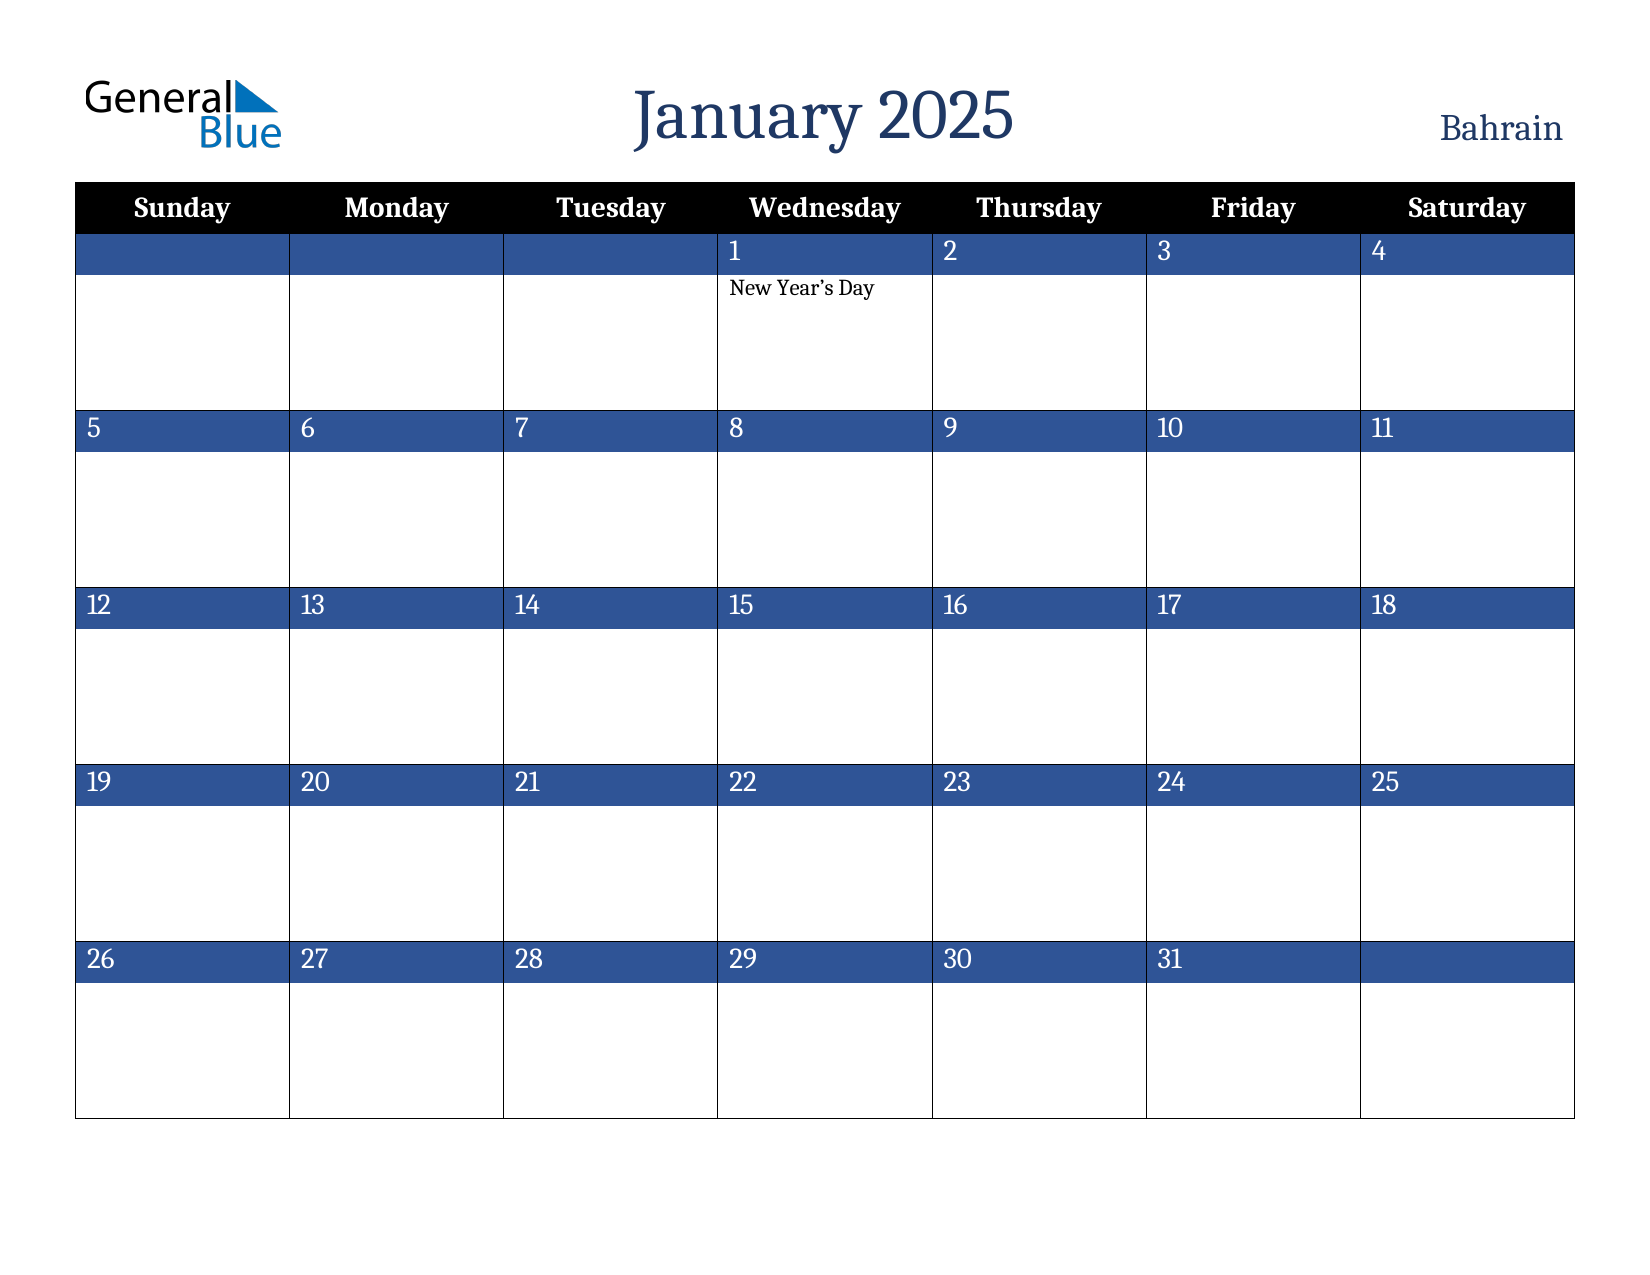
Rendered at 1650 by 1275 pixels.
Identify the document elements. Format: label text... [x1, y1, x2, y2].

table_cell [1361, 806, 1574, 941]
table_cell 15 [718, 588, 932, 629]
table_cell [290, 234, 503, 275]
table_cell 27 [290, 942, 503, 983]
table_cell [290, 275, 503, 410]
table_cell [76, 452, 289, 587]
table_cell [290, 983, 503, 1118]
table_cell 11 [1361, 411, 1574, 452]
table_cell 7 [504, 411, 717, 452]
table_cell 16 [933, 588, 1146, 629]
table_cell 3 [1147, 234, 1360, 275]
table_cell 5 [76, 411, 289, 452]
table_cell [933, 629, 1146, 764]
table_cell [1361, 983, 1574, 1118]
table_cell [504, 983, 717, 1118]
table_cell Tuesday [504, 183, 717, 233]
table_cell 21 [504, 765, 717, 806]
table_cell 4 [1361, 234, 1574, 275]
table_cell Monday [290, 183, 503, 233]
table_cell [290, 806, 503, 941]
table_cell 17 [1147, 588, 1360, 629]
table_header [76, 75, 503, 182]
table_cell Sunday [76, 183, 289, 233]
table_cell [504, 234, 717, 275]
table_cell [76, 983, 289, 1118]
table_cell 10 [1147, 411, 1360, 452]
table_cell 31 [1147, 942, 1360, 983]
table_cell [718, 452, 932, 587]
table_cell [76, 275, 289, 410]
table_cell [933, 452, 1146, 587]
table_cell 2 [933, 234, 1146, 275]
table_cell [76, 629, 289, 764]
table_cell [76, 234, 289, 275]
table_cell [504, 629, 717, 764]
table_cell [933, 806, 1146, 941]
table_cell 13 [290, 588, 503, 629]
table_cell [718, 983, 932, 1118]
table_cell 19 [76, 765, 289, 806]
table_cell 8 [718, 411, 932, 452]
table_cell 12 [76, 588, 289, 629]
table_cell [1147, 629, 1360, 764]
table_cell [1147, 452, 1360, 587]
table_cell 24 [1147, 765, 1360, 806]
table_cell 18 [1361, 588, 1574, 629]
table_cell [504, 452, 717, 587]
table_cell 25 [1361, 765, 1574, 806]
table_cell 14 [504, 588, 717, 629]
picture [86, 80, 281, 148]
table_cell 28 [504, 942, 717, 983]
table_cell [1147, 983, 1360, 1118]
table_cell [933, 983, 1146, 1118]
table_cell 20 [290, 765, 503, 806]
table_cell [1361, 942, 1574, 983]
table_cell [504, 806, 717, 941]
table_cell Wednesday [718, 183, 932, 233]
table_header January 2025 [504, 75, 1146, 182]
table_cell Saturday [1361, 183, 1574, 233]
table_cell 9 [933, 411, 1146, 452]
table_cell Friday [1147, 183, 1360, 233]
table_cell [1147, 275, 1360, 410]
table_cell 29 [718, 942, 932, 983]
table_cell [504, 275, 717, 410]
table_cell 26 [76, 942, 289, 983]
table_cell [290, 629, 503, 764]
table_cell [1361, 629, 1574, 764]
table_cell [933, 275, 1146, 410]
table_cell [290, 452, 503, 587]
table_cell Thursday [933, 183, 1146, 233]
table_cell [1147, 806, 1360, 941]
table_cell [718, 629, 932, 764]
table_cell 22 [718, 765, 932, 806]
table_cell 1 [718, 234, 932, 275]
table_cell [1361, 452, 1574, 587]
table_cell [1361, 275, 1574, 410]
table_cell 30 [933, 942, 1146, 983]
table_cell 6 [290, 411, 503, 452]
table_cell 23 [933, 765, 1146, 806]
table_cell [718, 806, 932, 941]
table_cell [76, 806, 289, 941]
table_header Bahrain [1146, 75, 1574, 182]
table_cell New Year’s Day [718, 275, 932, 410]
